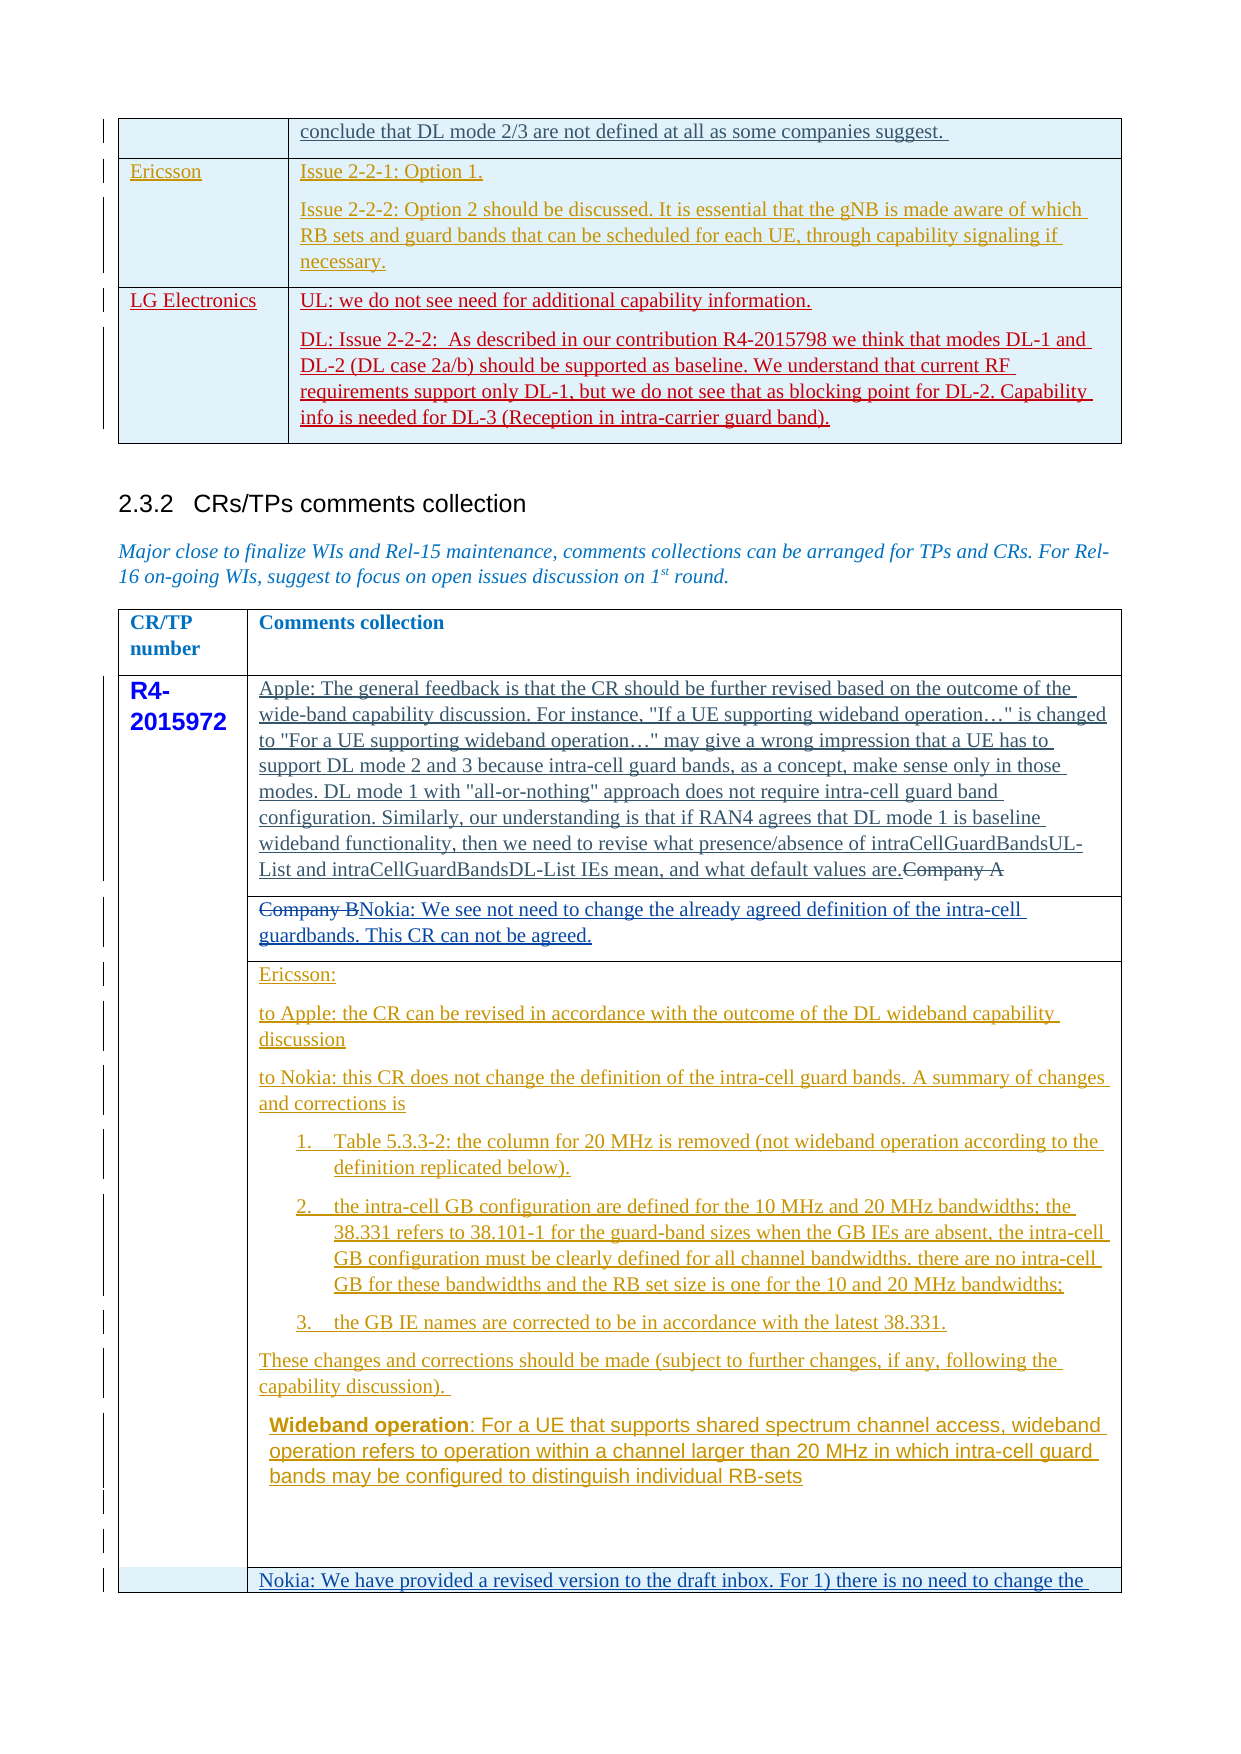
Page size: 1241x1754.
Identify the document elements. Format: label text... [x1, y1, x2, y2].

table_cell R4-2015972 [119, 676, 247, 1592]
table_cell [248, 962, 1121, 1567]
table_cell [248, 897, 1121, 961]
table_header Comments collection [248, 610, 1121, 674]
text Major close to finalize WIs and Rel-15 maintenance, comments collections can be arranged for TPs and CRs. For Rel-16 on-going WIs, suggest to focus on open issues discussion on 1st round. [118, 538, 1122, 588]
table_cell [248, 676, 1121, 896]
subtitle CRs/TPs comments collection [118, 489, 1122, 517]
table_header CR/TP number [119, 610, 247, 674]
